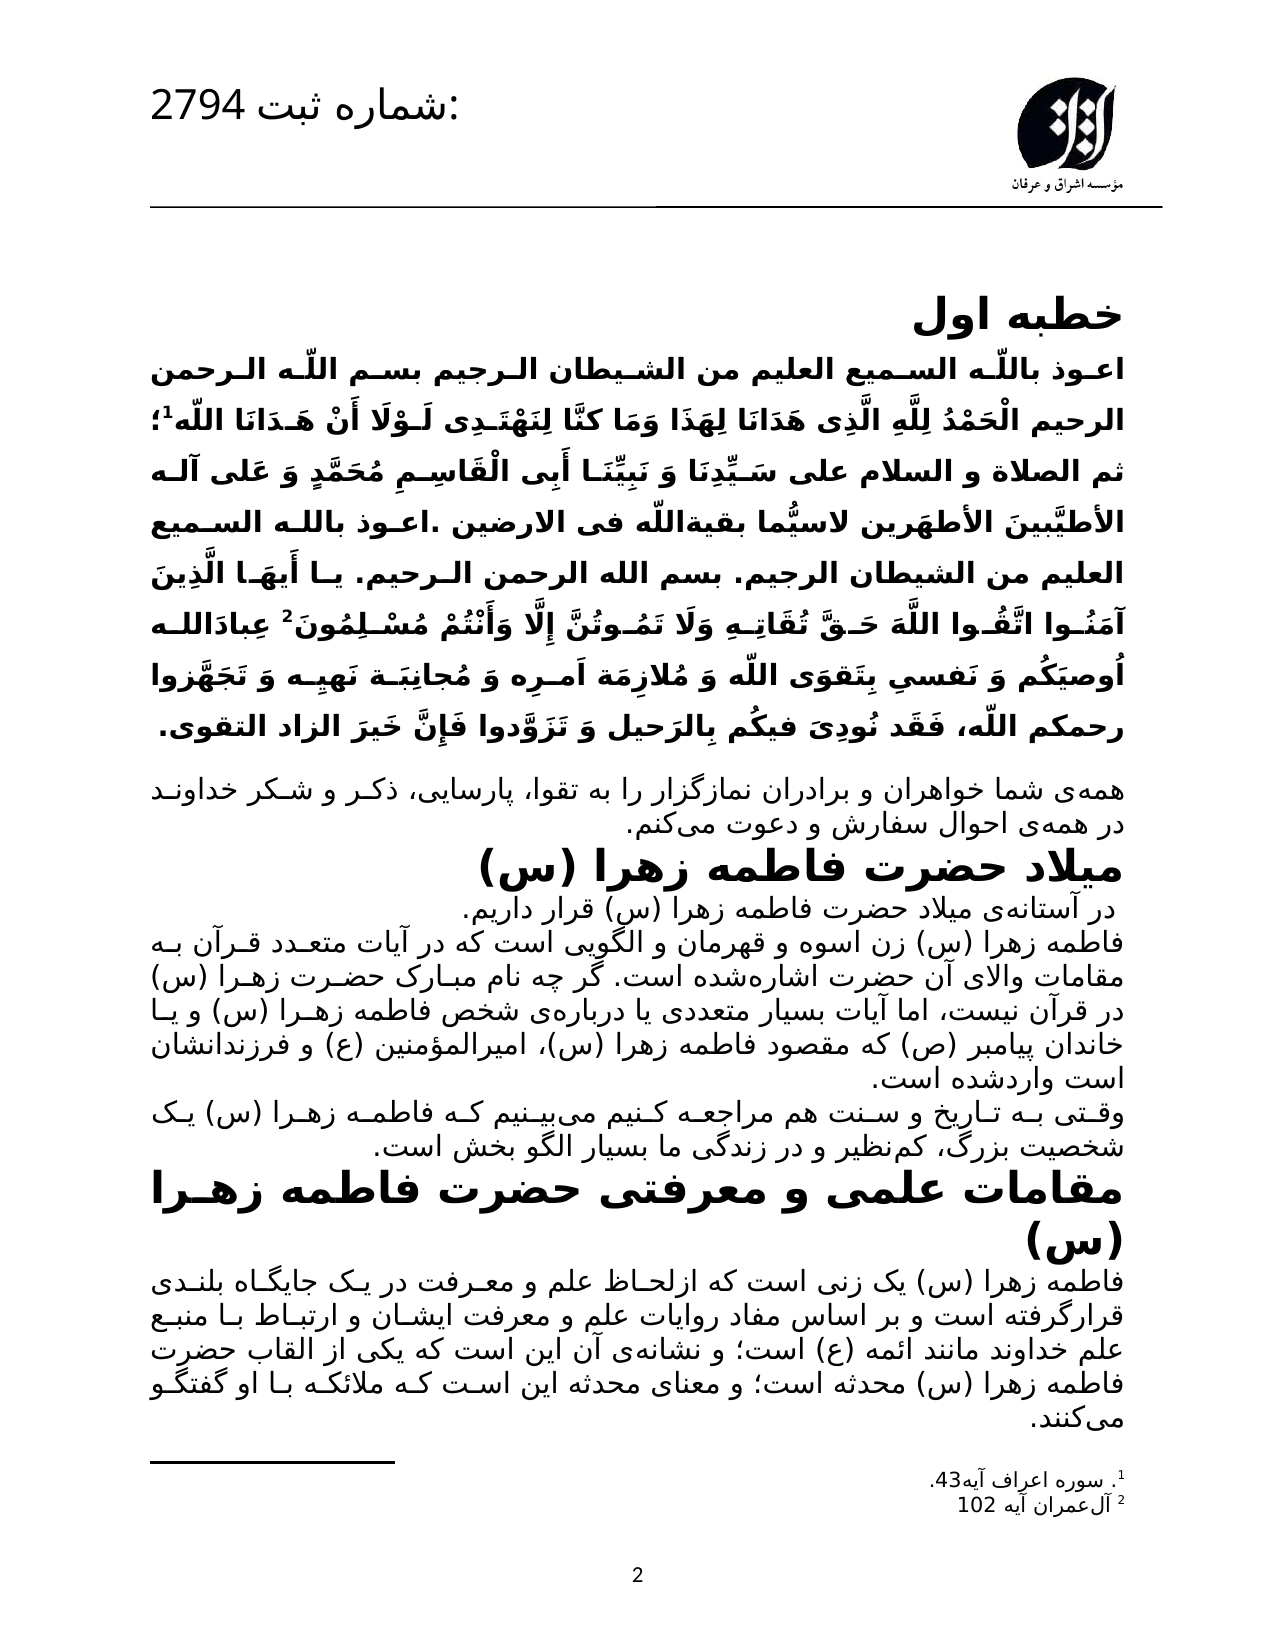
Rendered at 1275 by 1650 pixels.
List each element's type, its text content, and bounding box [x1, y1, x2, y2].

subtitle خطبه اول [150, 289, 1125, 340]
text در آستانه‌ی میلاد حضرت فاطمه زهرا (س) قرار داریم. [150, 891, 1125, 925]
text همه‌ی شما خواهران و برادران نمازگزار را به تقوا، پارسایی، ذکر و شکر خداوند در همه‌ی احوال سفارش و دعوت می‌کنم. [150, 772, 1125, 840]
subtitle مقامات علمی و معرفتی حضرت فاطمه زهرا (س) [150, 1163, 1125, 1265]
text اعوذ باللّه السمیع العلیم من الشیطان الرجیم بسم اللّه الرحمن الرحیم الْحَمْدُ لِلَّهِ الَّذِی هَدَانَا لِهَذَا وَمَا کنَّا لِنَهْتَدِی لَوْلَا أَنْ هَدَانَا اللّه؛ ثم الصلاة و السلام علی سَیِّدِنَا وَ نَبِیِّنَا أَبِی الْقَاسِمِ مُحَمَّدٍ وَ عَلی آله الأطیَّبینَ الأطهَرین لاسیُّما بقیة‌اللّه فی الارضین .اعوذ بالله السمیع العلیم من الشیطان الرجیم. بسم الله الرحمن الرحیم. یا أَیهَا الَّذِینَ آمَنُوا اتَّقُوا اللَّهَ حَقَّ تُقَاتِهِ وَلَا تَمُوتُنَّ إِلَّا وَأَنْتُمْ مُسْلِمُونَ عِبادَالله اُوصیَکُم وَ نَفسیِ بِتَقوَی اللّه وَ مُلازِمَة اَمرِه وَ مُجانِبَة نَهیِه وَ تَجَهَّزوا رحمکم اللّه، فَقَد نُودِیَ فیکُم بِالرَحیل وَ تَزَوَّدوا فَإِنَّ خَیرَ الزاد التقوی. [150, 352, 1125, 743]
text فاطمه زهرا (س) زن اسوه و قهرمان و الگویی است که در آیات متعدد قرآن به مقامات والای آن حضرت اشاره‌شده است. گر چه نام مبارک حضرت زهرا (س) در قرآن نیست، اما آیات بسیار متعددی یا درباره‌ی شخص فاطمه زهرا (س) و یا خاندان پیامبر (ص) که مقصود فاطمه زهرا (س)، امیرالمؤمنین (ع) و فرزندانشان است واردشده است. [150, 925, 1125, 1095]
text وقتی به تاریخ و سنت هم مراجعه کنیم می‌بینیم که فاطمه زهرا (س) یک شخصیت بزرگ، کم‌نظیر و در زندگی ما بسیار الگو بخش است. [150, 1095, 1125, 1163]
subtitle میلاد حضرت فاطمه زهرا (س) [150, 840, 1125, 891]
text فاطمه زهرا (س) یک زنی است که ازلحاظ علم و معرفت در یک جایگاه بلندی قرارگرفته است و بر اساس مفاد روایات علم و معرفت ایشان و ارتباط با منبع علم خداوند مانند ائمه (ع) است؛ و نشانه‌ی آن این است که یکی از القاب حضرت فاطمه زهرا (س) محدثه است؛ و معنای محدثه این است که ملائکه با او گفتگو می‌کنند. [150, 1265, 1125, 1434]
picture [1008, 76, 1124, 194]
